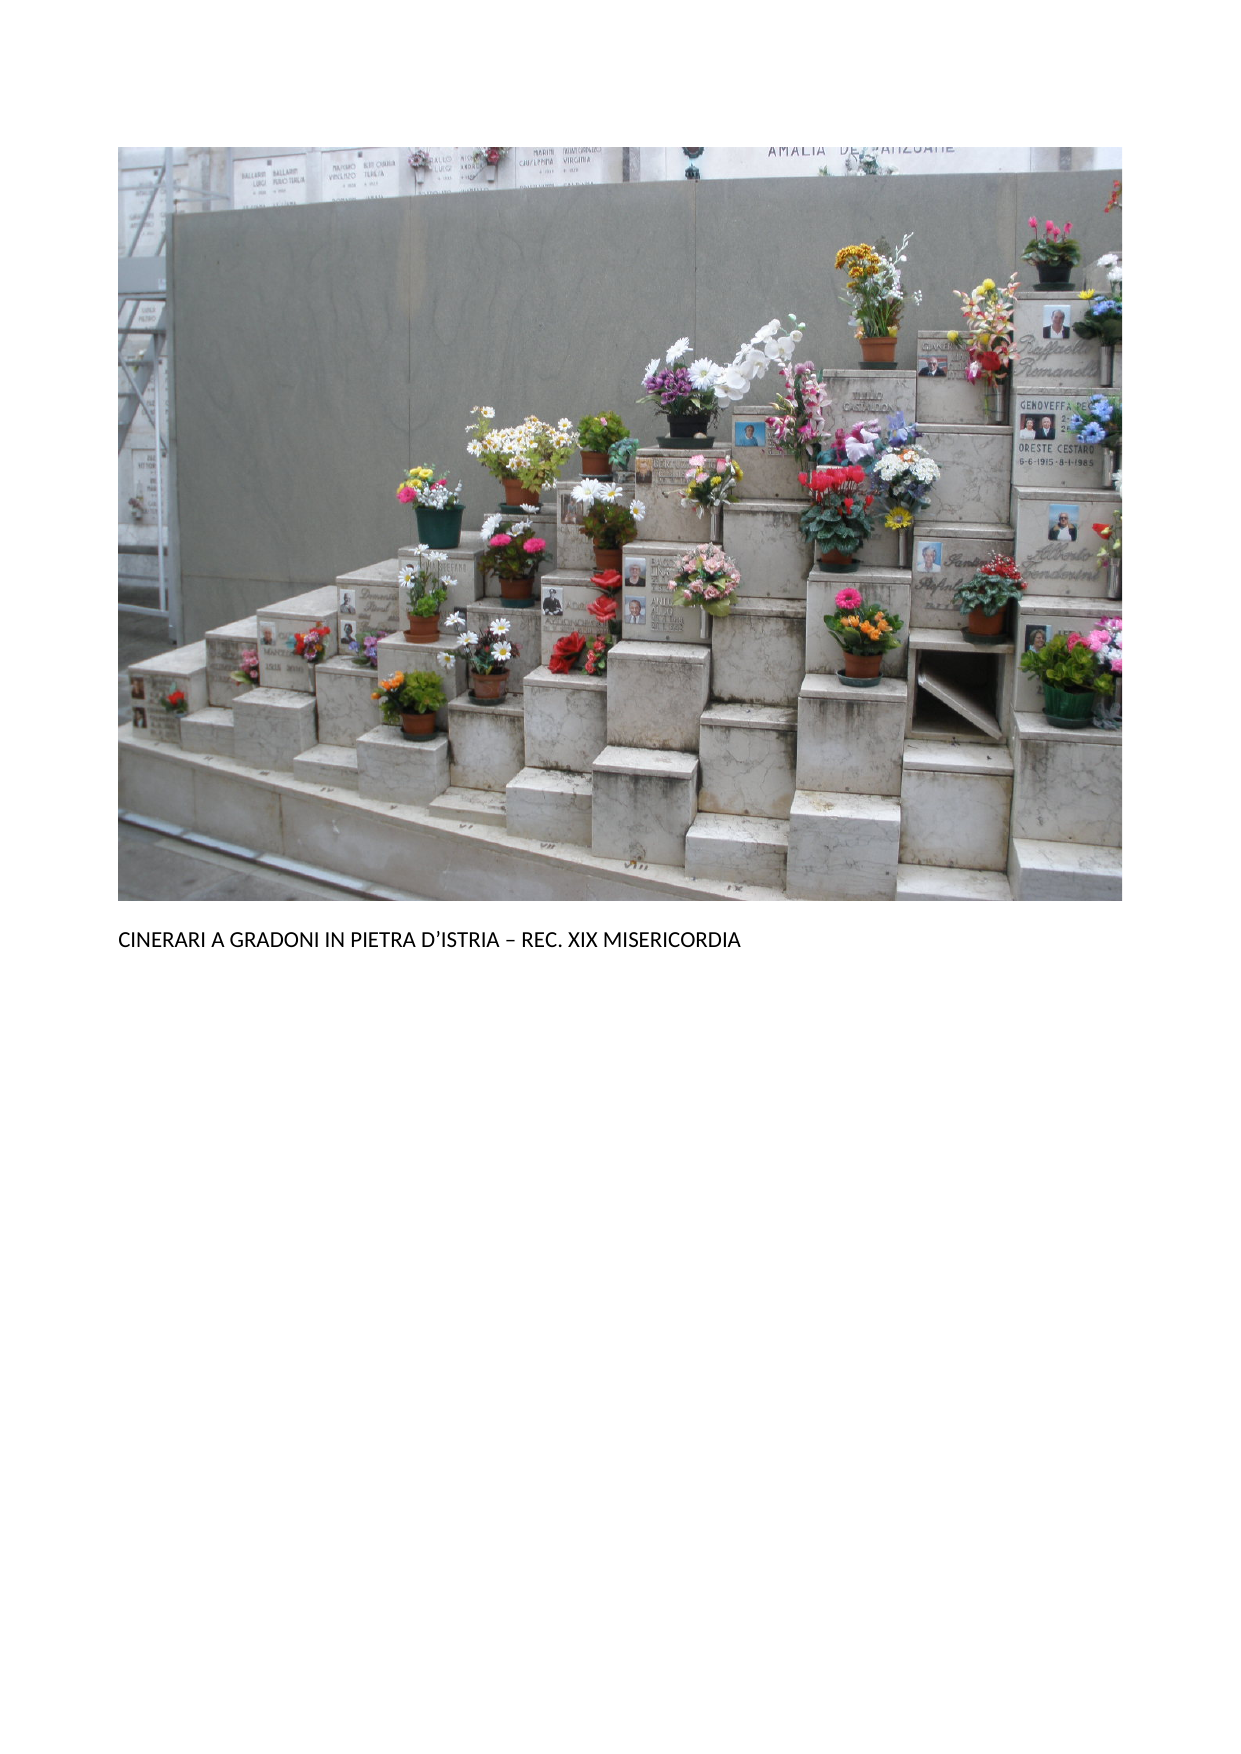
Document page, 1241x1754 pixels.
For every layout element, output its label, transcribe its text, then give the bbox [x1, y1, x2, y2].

picture [118, 147, 1123, 901]
text CINERARI A GRADONI IN PIETRA D’ISTRIA – REC. XIX MISERICORDIA [118, 925, 1122, 953]
